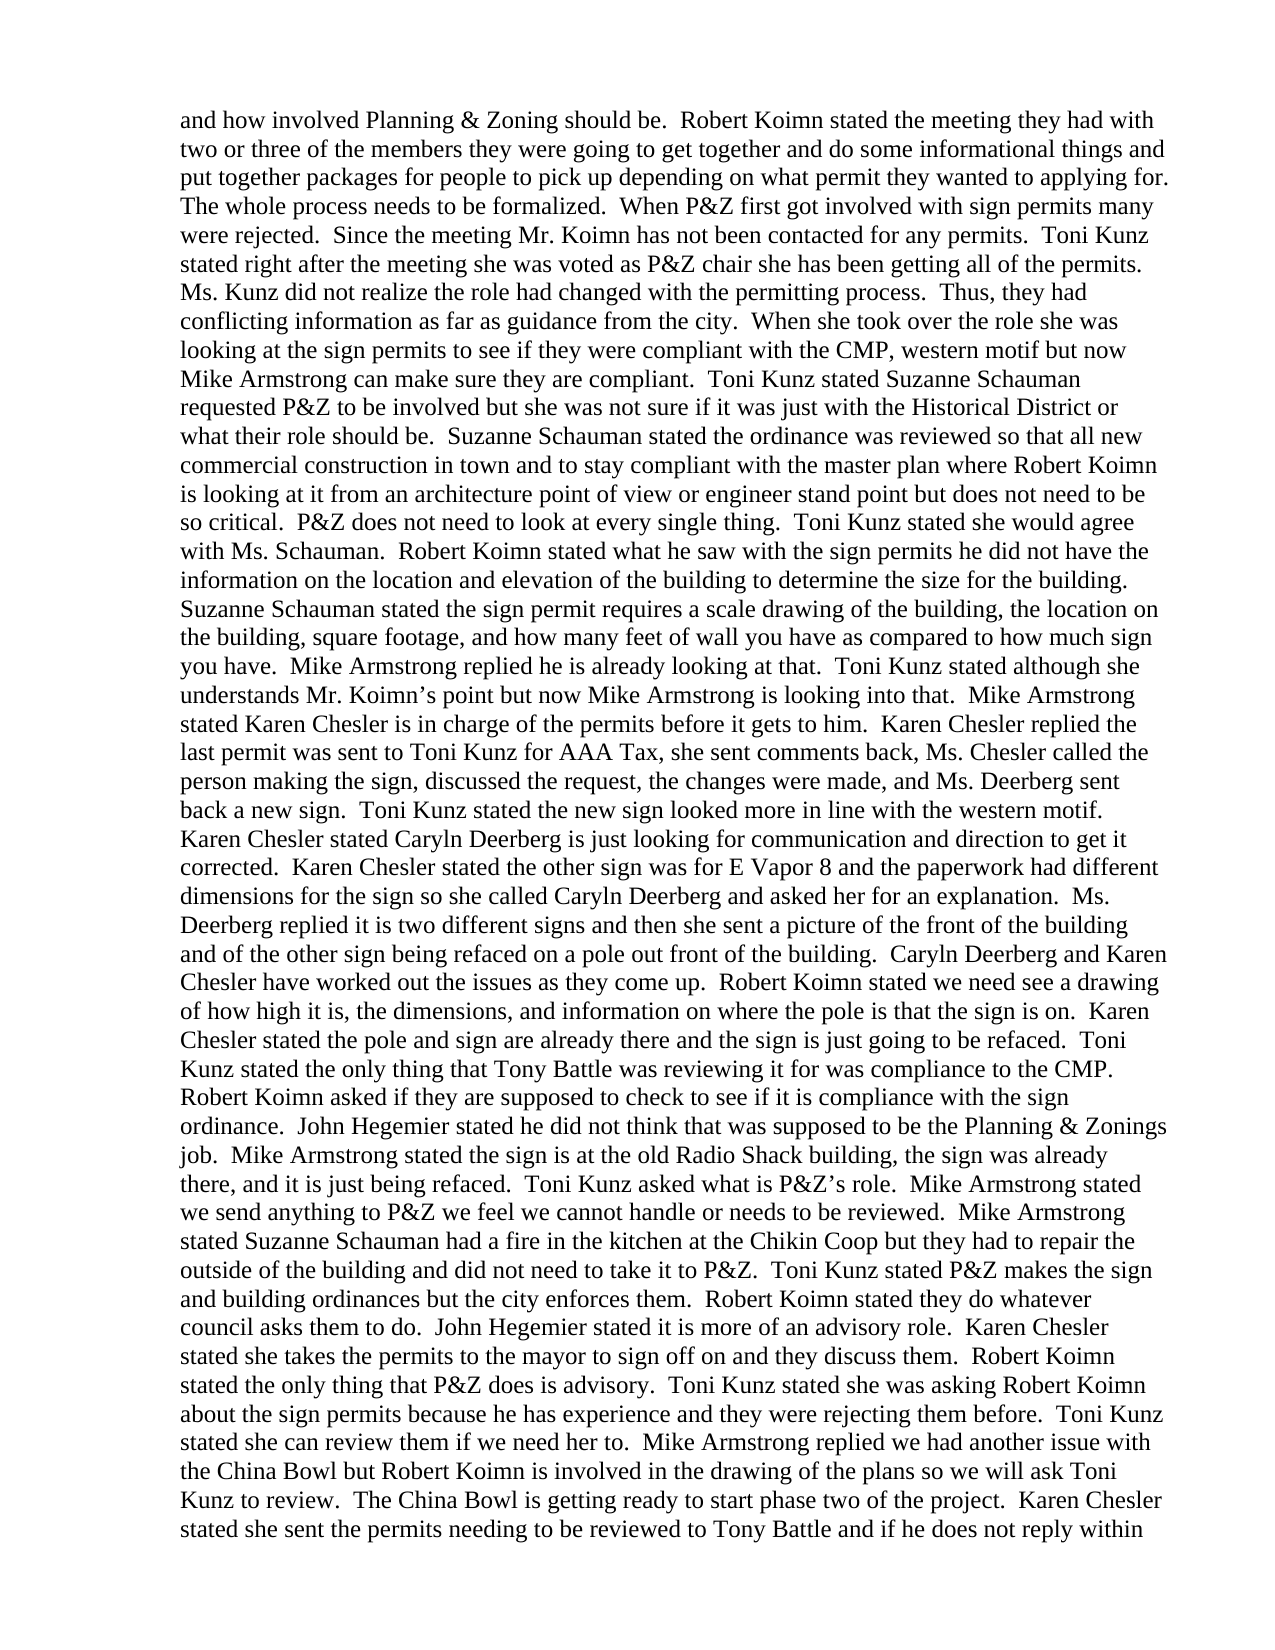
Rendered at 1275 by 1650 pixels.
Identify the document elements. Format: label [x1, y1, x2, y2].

list [180, 105, 1170, 1542]
